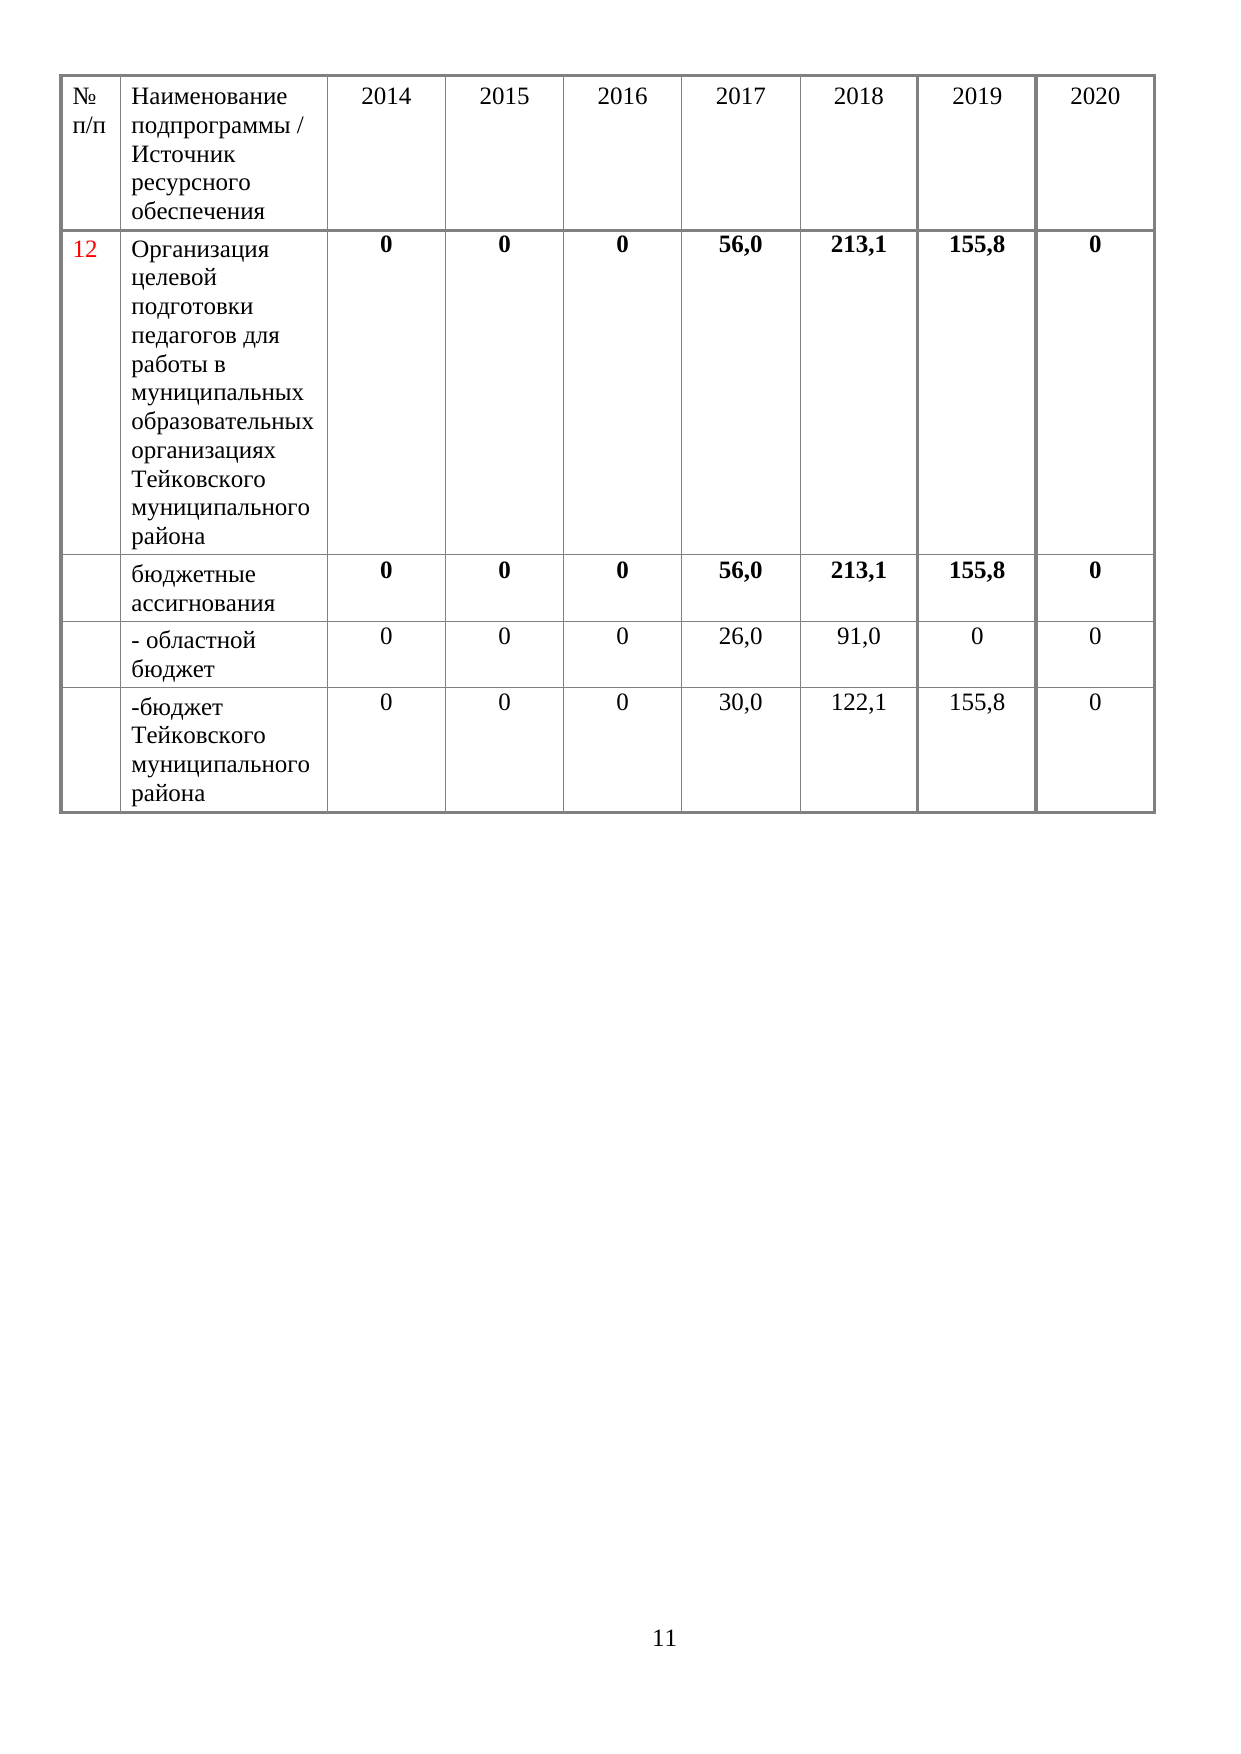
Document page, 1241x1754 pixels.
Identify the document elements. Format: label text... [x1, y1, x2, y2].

table_cell 0 [564, 232, 681, 554]
table_cell 91,0 [801, 622, 916, 687]
table_header 2017 [682, 77, 800, 229]
table_cell [63, 555, 120, 621]
table_cell 0 [328, 622, 445, 687]
table_cell 0 [446, 688, 563, 811]
table_header 2015 [446, 77, 563, 229]
table_cell 0 [1038, 688, 1153, 811]
table_cell 0 [919, 622, 1034, 687]
table_cell 0 [446, 555, 563, 621]
table_header № п/п [63, 77, 120, 229]
table_cell 155,8 [919, 232, 1034, 554]
table_header 2018 [801, 77, 916, 229]
table_cell - областной бюджет [121, 622, 327, 687]
table_header 2016 [564, 77, 681, 229]
table_cell 0 [1038, 232, 1153, 554]
table_cell 0 [564, 622, 681, 687]
table_cell 56,0 [682, 232, 800, 554]
table_cell 26,0 [682, 622, 800, 687]
table_cell 0 [446, 622, 563, 687]
table_header 2020 [1038, 77, 1153, 229]
table_cell 56,0 [682, 555, 800, 621]
table_header 2019 [919, 77, 1034, 229]
table_cell бюджетные ассигнования [121, 555, 327, 621]
table_cell 155,8 [919, 555, 1034, 621]
table_cell 0 [328, 232, 445, 554]
table_cell [63, 622, 120, 687]
table_cell 0 [328, 688, 445, 811]
table_cell 213,1 [801, 555, 916, 621]
table_cell 0 [328, 555, 445, 621]
table_header 2014 [328, 77, 445, 229]
table_cell 12 [63, 232, 120, 554]
table_cell -бюджет Тейковского муниципального района [121, 688, 327, 811]
table_cell 213,1 [801, 232, 916, 554]
table_cell 0 [1038, 622, 1153, 687]
table_cell Организация целевой подготовки педагогов для работы в муниципальных образовательных организациях Тейковского муниципального района [121, 232, 327, 554]
table_header Наименование подпрограммы / Источник ресурсного обеспечения [121, 77, 327, 229]
table_cell 0 [1038, 555, 1153, 621]
table_cell 0 [446, 232, 563, 554]
table_cell 30,0 [682, 688, 800, 811]
table_cell 0 [564, 688, 681, 811]
table_cell 0 [564, 555, 681, 621]
table_cell [63, 688, 120, 811]
table_cell 155,8 [919, 688, 1034, 811]
table_cell 122,1 [801, 688, 916, 811]
